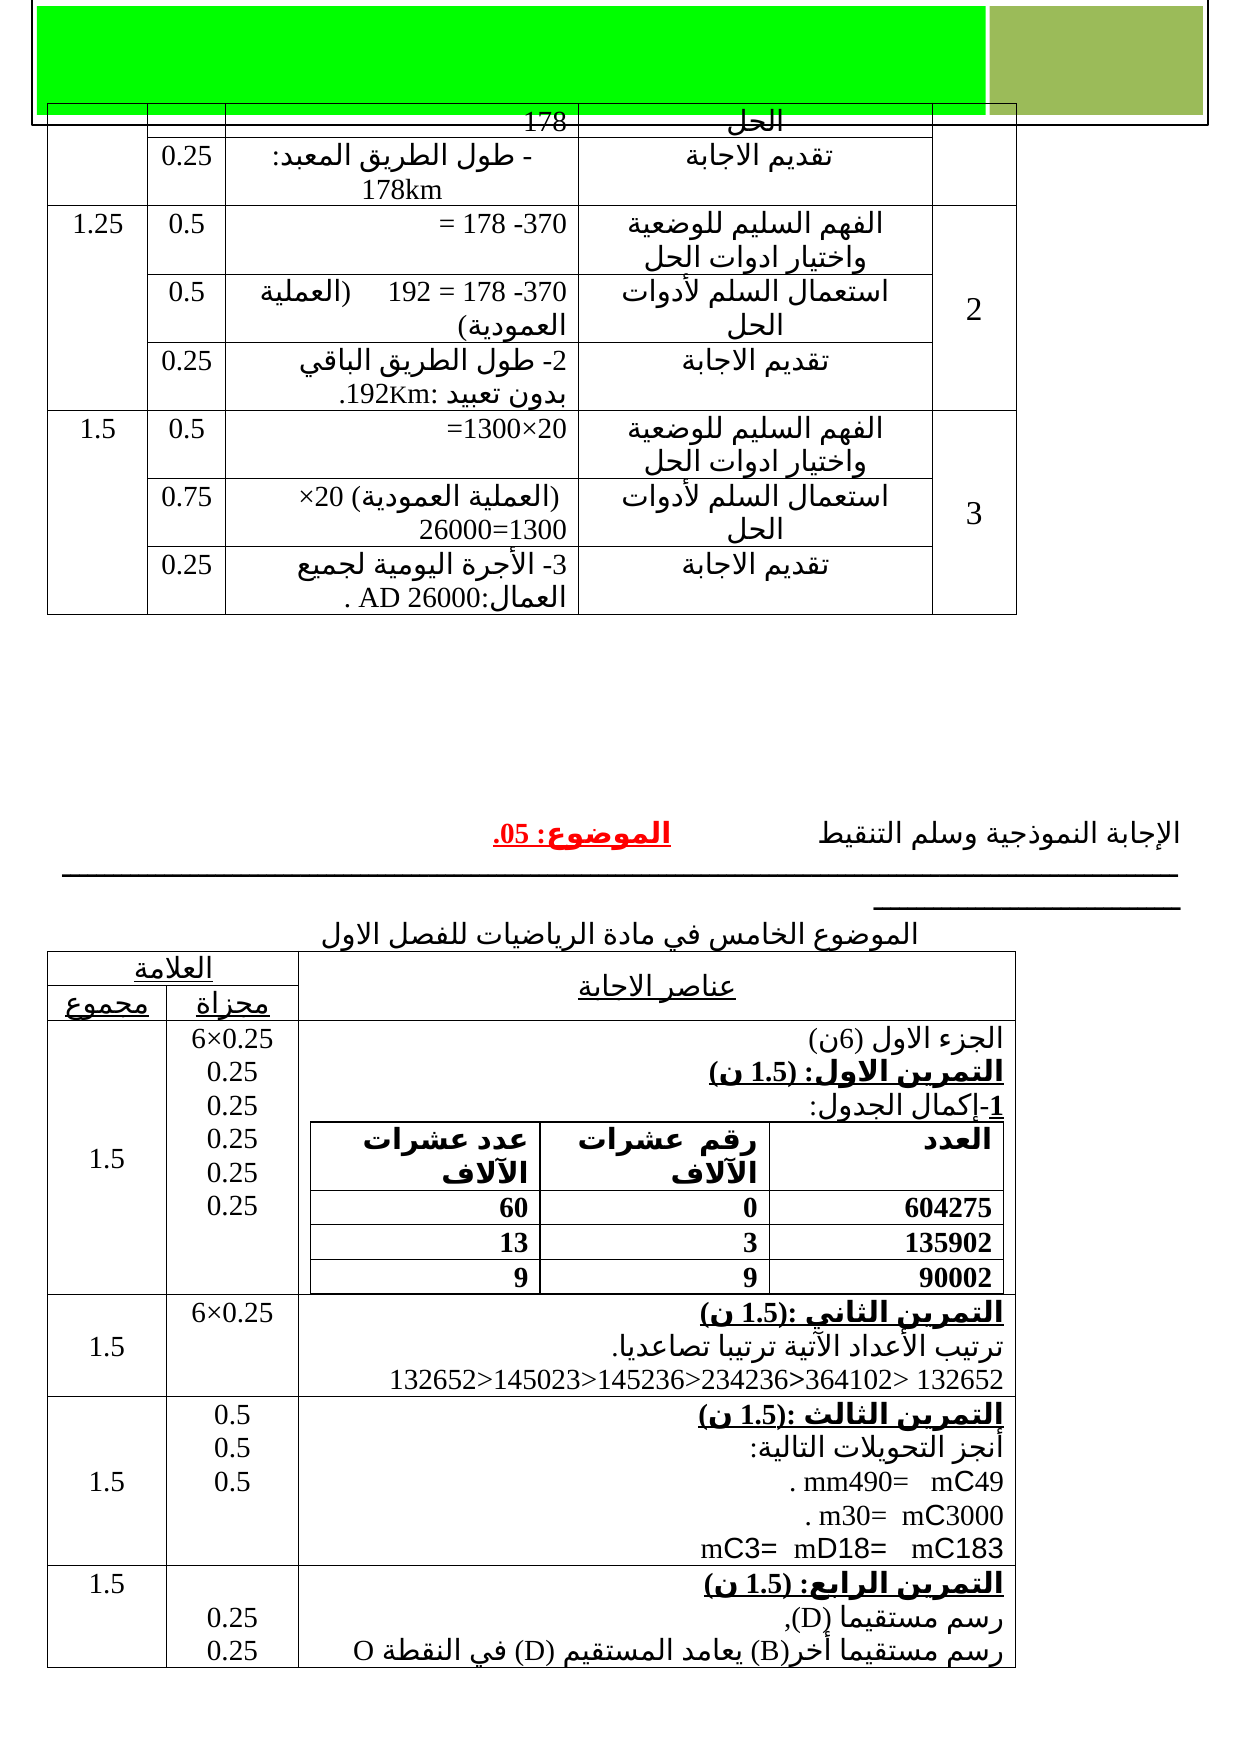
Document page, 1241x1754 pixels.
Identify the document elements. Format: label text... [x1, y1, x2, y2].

table_cell 0.25 [148, 343, 225, 410]
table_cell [299, 1566, 1015, 1667]
table_cell استعمال السلم لأدوات الحل [579, 479, 932, 546]
table_cell 0.5 0.5 0.5 [167, 1397, 298, 1565]
text ـــــــــــــــــــــــــــــــــــــــــــــــــــــــــــــــــــــــــــــــــــــــــــــــــــــــــــــــــــــــــــــــــــــــــــــــــــــــــــــــــــــــ [59, 850, 1181, 917]
table_cell التمرين الثالث :(1.5 ن) أنجز التحويلات التالية: mm490= mC49 . m30= mC3000 . mC3= mD18= mC183 [299, 1397, 1015, 1565]
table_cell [226, 104, 578, 137]
table_cell (العملية العمودية) 20×1300=26000 [226, 479, 578, 546]
table_cell 370- 178 = [226, 206, 578, 273]
table_cell الجزء الاول (6ن) التمرين الاول: (1.5 ن) 1-إكمال الجدول: [299, 1021, 1015, 1294]
table_cell 3 [933, 411, 1016, 614]
table_cell - طول الطريق المعبد:178km [226, 138, 578, 205]
table_cell التمرين الثاني :(1.5 ن) ترتيب الأعداد الآتية ترتيبا تصاعديا. 132652 <364102<234236<145236<145023<132652 [299, 1295, 1015, 1396]
table_cell 20×1300= [226, 411, 578, 478]
table_cell 1.5 [48, 411, 147, 614]
table_cell 1.5 [48, 1021, 166, 1294]
table_cell تقديم الاجابة [579, 547, 932, 614]
table_header عناصر الاجابة [299, 952, 1015, 1020]
table_cell 1.5 [48, 1397, 166, 1565]
table_cell 0.5 [148, 411, 225, 478]
table_cell 0.5 [148, 206, 225, 273]
table_cell 0.75 [148, 479, 225, 546]
table_cell 0.25 [148, 138, 225, 205]
table_cell الفهم السليم للوضعية واختيار ادوات الحل [579, 411, 932, 478]
table_cell تقديم الاجابة [579, 343, 932, 410]
table_cell تقديم الاجابة [579, 138, 932, 205]
table_cell 1.5 [48, 1295, 166, 1396]
table_cell 2- طول الطريق الباقي بدون تعبيد :192Κm. [226, 343, 578, 410]
table_cell 1.25 [48, 206, 147, 410]
table_cell 0.25×6 [167, 1295, 298, 1396]
table_cell 0.5 [148, 275, 225, 342]
table_cell مجزاة [167, 986, 298, 1020]
table_cell 1.5 [48, 1566, 166, 1667]
table_cell استعمال السلم لأدوات الحل [579, 275, 932, 342]
table_cell 2 [933, 206, 1016, 410]
table_cell 0.5 [148, 104, 225, 137]
table_header العلامة [48, 952, 298, 985]
text الإجابة النموذجية وسلم التنقيط الموضوع: 05. [59, 816, 1181, 850]
table_cell 0.25×6 0.25 0.25 0.25 0.25 0.25 [167, 1021, 298, 1294]
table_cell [579, 104, 932, 137]
table_cell 0.25 [148, 547, 225, 614]
text الموضوع الخامس في مادة الرياضيات للفصل الاول [59, 917, 1181, 951]
table_cell مجموع [48, 986, 166, 1020]
table_cell 3- الأجرة اليومية لجميع العمال:AD 26000 . [226, 547, 578, 614]
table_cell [167, 1566, 298, 1667]
table_cell الفهم السليم للوضعية واختيار ادوات الحل [579, 206, 932, 273]
table_cell 370- 178 = 192 (العملية العمودية) [226, 275, 578, 342]
